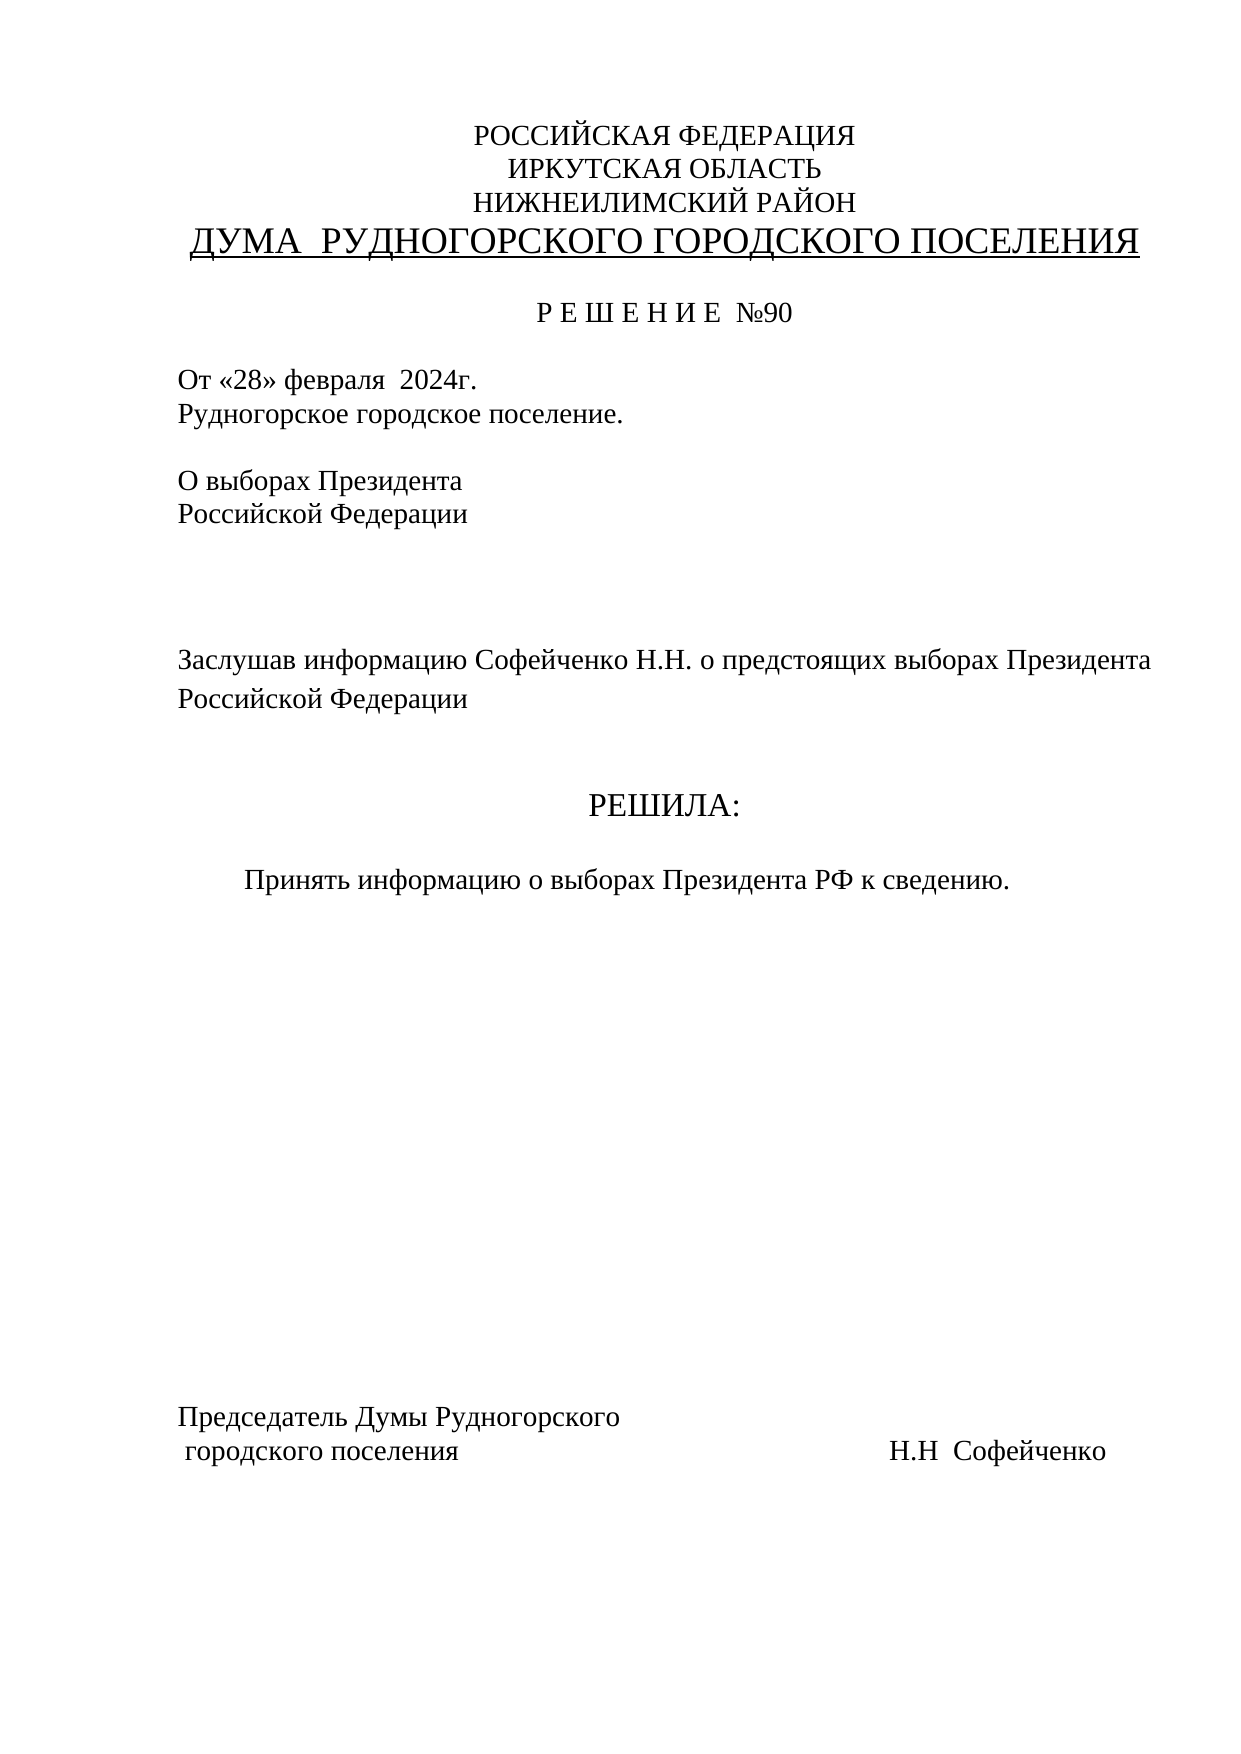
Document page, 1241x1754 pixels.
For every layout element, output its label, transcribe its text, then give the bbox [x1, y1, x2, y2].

text городского поселения Н.Н Софейченко [177, 1433, 1152, 1466]
text От «28» февраля 2024г. [177, 362, 1152, 396]
text Р Е Ш Е Н И Е №90 [177, 295, 1152, 329]
text Заслушав информацию Софейченко Н.Н. о предстоящих выборах Президента Российской Федерации [177, 642, 1152, 714]
text Принять информацию о выборах Президента РФ к сведению. [244, 862, 1145, 896]
text РЕШИЛА: [177, 786, 1152, 824]
text Рудногорское городское поселение. [177, 396, 1152, 429]
text Председатель Думы Рудногорского [177, 1399, 1152, 1433]
text РОССИЙСКАЯ ФЕДЕРАЦИЯ [177, 118, 1152, 152]
text НИЖНЕИЛИМСКИЙ РАЙОН [177, 185, 1152, 219]
text ДУМА РУДНОГОРСКОГО ГОРОДСКОГО ПОСЕЛЕНИЯ [177, 219, 1152, 262]
text Российской Федерации [177, 497, 1152, 530]
text О выборах Президента [177, 463, 1152, 497]
text ИРКУТСКАЯ ОБЛАСТЬ [177, 152, 1152, 185]
